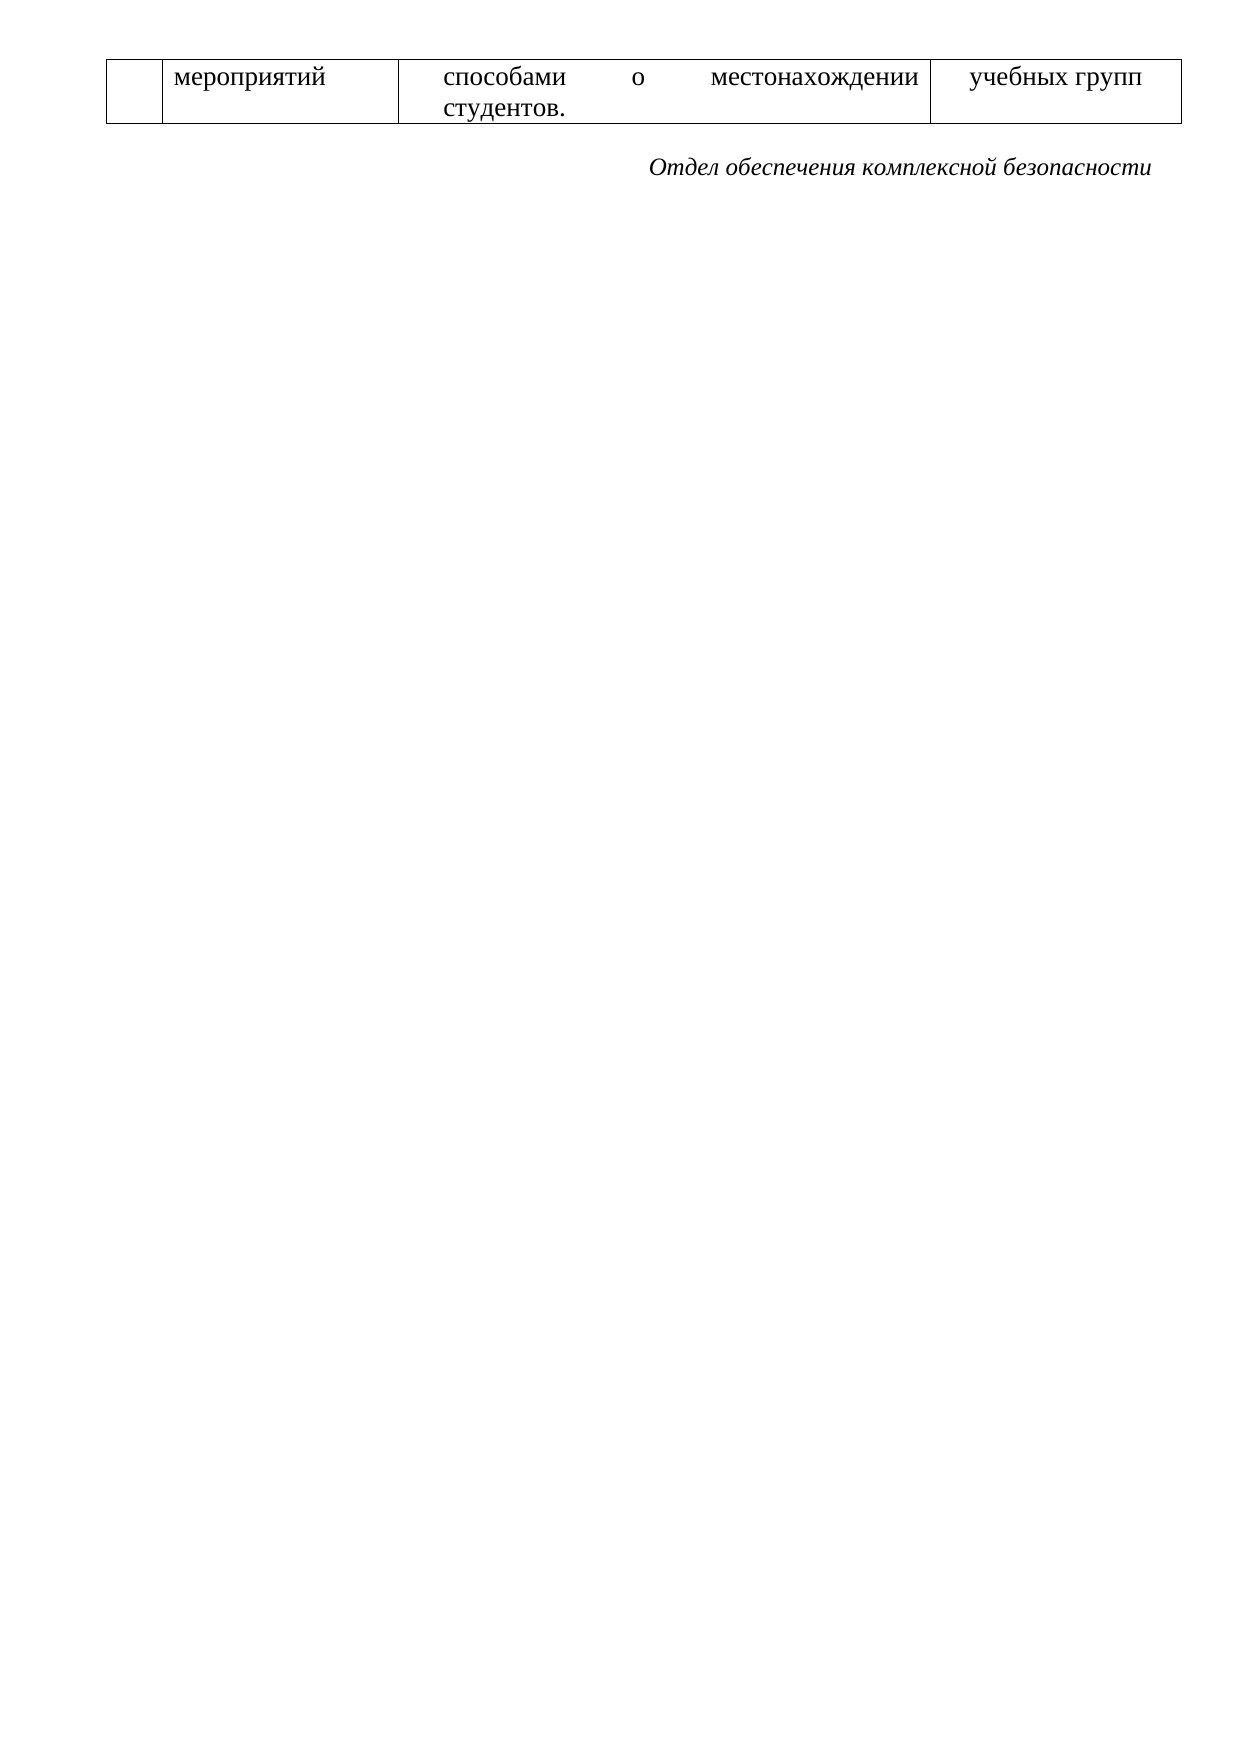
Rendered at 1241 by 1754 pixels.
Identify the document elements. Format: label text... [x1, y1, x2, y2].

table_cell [399, 60, 930, 122]
table_cell 15 [107, 60, 162, 122]
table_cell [163, 60, 398, 122]
text Отдел обеспечения комплексной безопасности [118, 152, 1152, 181]
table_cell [931, 60, 1181, 122]
